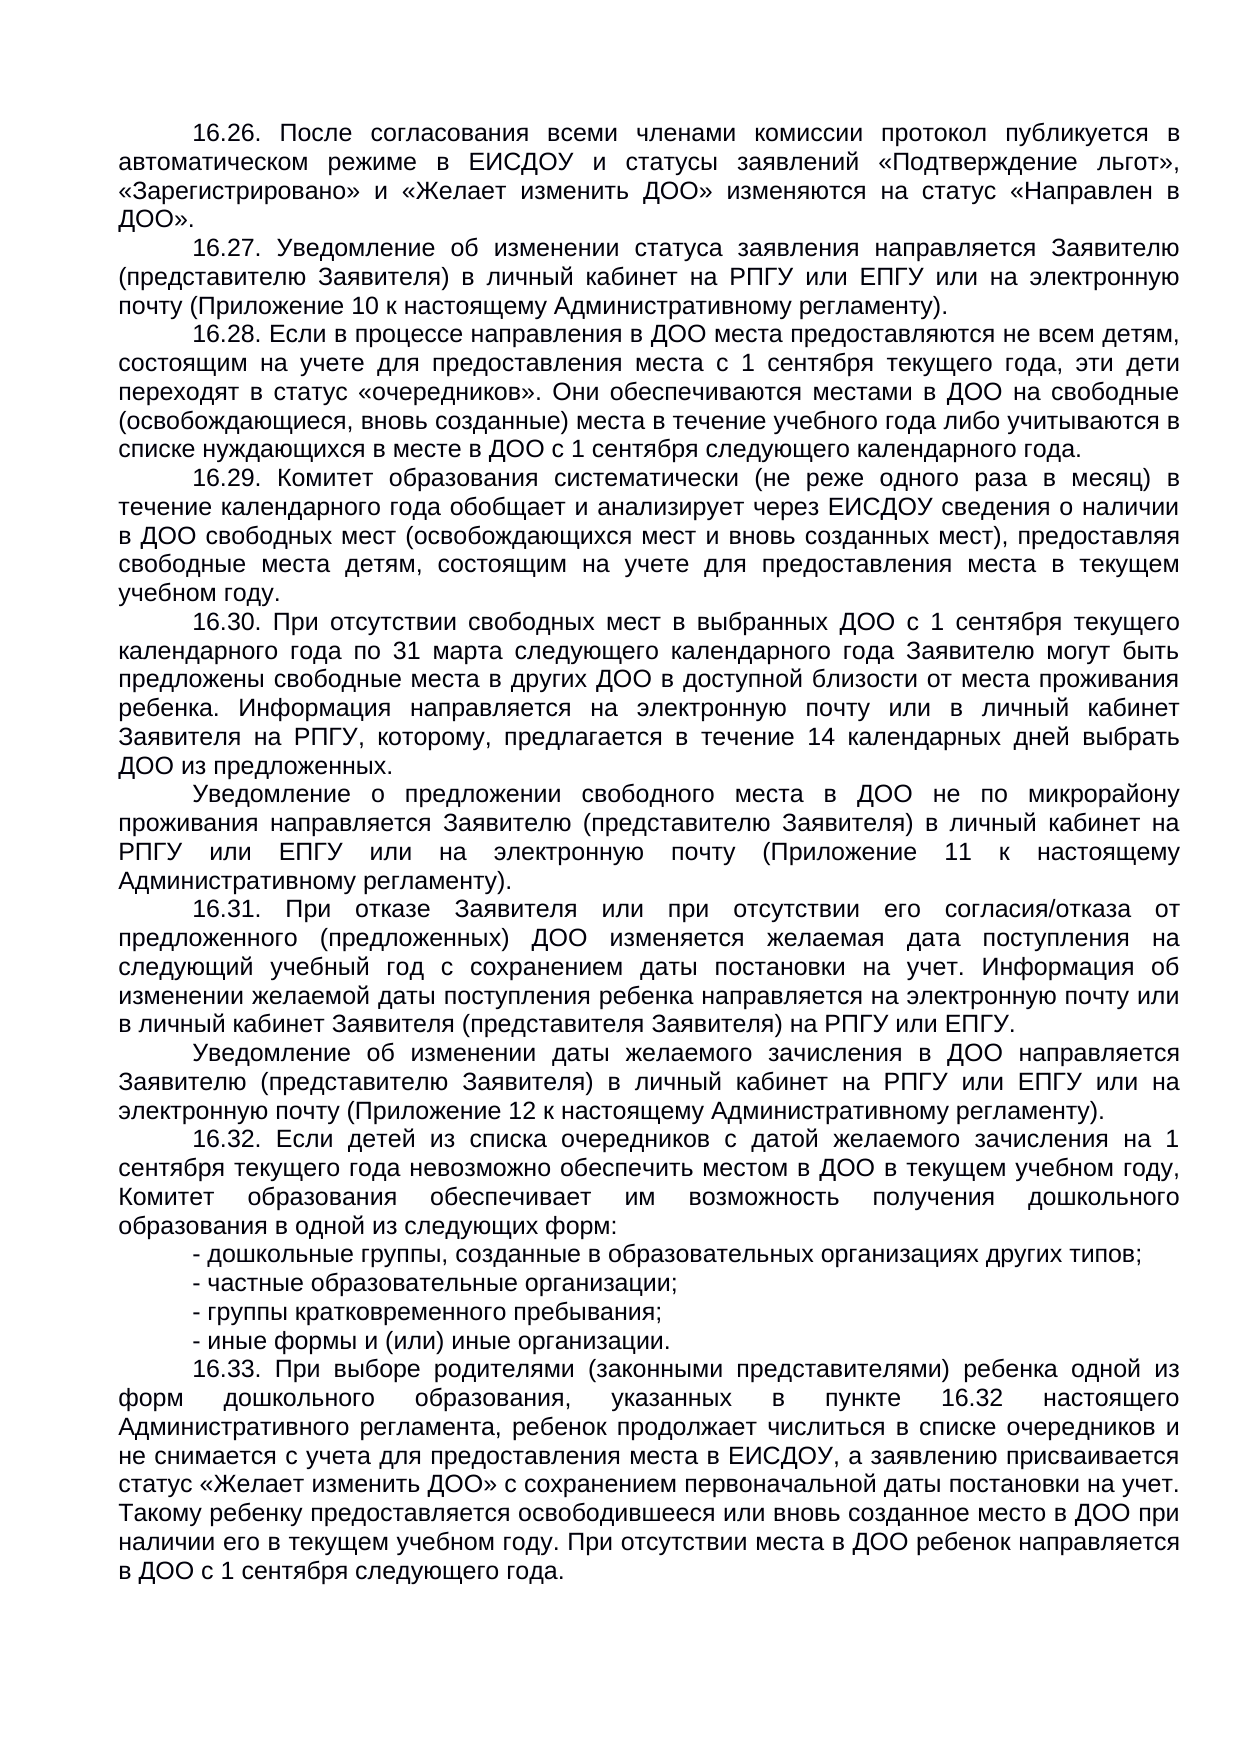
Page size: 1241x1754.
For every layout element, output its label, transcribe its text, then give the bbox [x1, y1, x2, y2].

text - частные образовательные организации; [118, 1268, 1181, 1297]
text - иные формы и (или) иные организации. [118, 1326, 1181, 1354]
text 16.27. Уведомление об изменении статуса заявления направляется Заявителю (представителю Заявителя) в личный кабинет на РПГУ или ЕПГУ или на электронную почту (Приложение 10 к настоящему Административному регламенту). [118, 233, 1181, 319]
text 16.29. Комитет образования систематически (не реже одного раза в месяц) в течение календарного года обобщает и анализирует через ЕИСДОУ сведения о наличии в ДОО свободных мест (освобождающихся мест и вновь созданных мест), предоставляя свободные места детям, состоящим на учете для предоставления места в текущем учебном году. [118, 463, 1181, 607]
text 16.28. Если в процессе направления в ДОО места предоставляются не всем детям, состоящим на учете для предоставления места с 1 сентября текущего года, эти дети переходят в статус «очередников». Они обеспечиваются местами в ДОО на свободные (освобождающиеся, вновь созданные) места в течение учебного года либо учитываются в списке нуждающихся в месте в ДОО с 1 сентября следующего календарного года. [118, 319, 1181, 463]
text Уведомление о предложении свободного места в ДОО не по микрорайону проживания направляется Заявителю (представителю Заявителя) в личный кабинет на РПГУ или ЕПГУ или на электронную почту (Приложение 11 к настоящему Административному регламенту). [118, 779, 1181, 894]
text Уведомление об изменении даты желаемого зачисления в ДОО направляется Заявителю (представителю Заявителя) в личный кабинет на РПГУ или ЕПГУ или на электронную почту (Приложение 12 к настоящему Административному регламенту). [118, 1038, 1181, 1124]
text - дошкольные группы, созданные в образовательных организациях других типов; [118, 1239, 1181, 1268]
text 16.26. После согласования всеми членами комиссии протокол публикуется в автоматическом режиме в ЕИСДОУ и статусы заявлений «Подтверждение льгот», «Зарегистрировано» и «Желает изменить ДОО» изменяются на статус «Направлен в ДОО». [118, 118, 1181, 233]
text - группы кратковременного пребывания; [118, 1297, 1181, 1326]
text 16.33. При выборе родителями (законными представителями) ребенка одной из форм дошкольного образования, указанных в пункте 16.32 настоящего Административного регламента, ребенок продолжает числиться в списке очередников и не снимается с учета для предоставления места в ЕИСДОУ, а заявлению присваивается статус «Желает изменить ДОО» с сохранением первоначальной даты постановки на учет. Такому ребенку предоставляется освободившееся или вновь созданное место в ДОО при наличии его в текущем учебном году. При отсутствии места в ДОО ребенок направляется в ДОО с 1 сентября следующего года. [118, 1354, 1181, 1584]
text 16.32. Если детей из списка очередников с датой желаемого зачисления на 1 сентября текущего года невозможно обеспечить местом в ДОО в текущем учебном году, Комитет образования обеспечивает им возможность получения дошкольного образования в одной из следующих форм: [118, 1124, 1181, 1239]
text 16.30. При отсутствии свободных мест в выбранных ДОО с 1 сентября текущего календарного года по 31 марта следующего календарного года Заявителю могут быть предложены свободные места в других ДОО в доступной близости от места проживания ребенка. Информация направляется на электронную почту или в личный кабинет Заявителя на РПГУ, которому, предлагается в течение 14 календарных дней выбрать ДОО из предложенных. [118, 607, 1181, 779]
text 16.31. При отказе Заявителя или при отсутствии его согласия/отказа от предложенного (предложенных) ДОО изменяется желаемая дата поступления на следующий учебный год с сохранением даты постановки на учет. Информация об изменении желаемой даты поступления ребенка направляется на электронную почту или в личный кабинет Заявителя (представителя Заявителя) на РПГУ или ЕПГУ. [118, 894, 1181, 1038]
